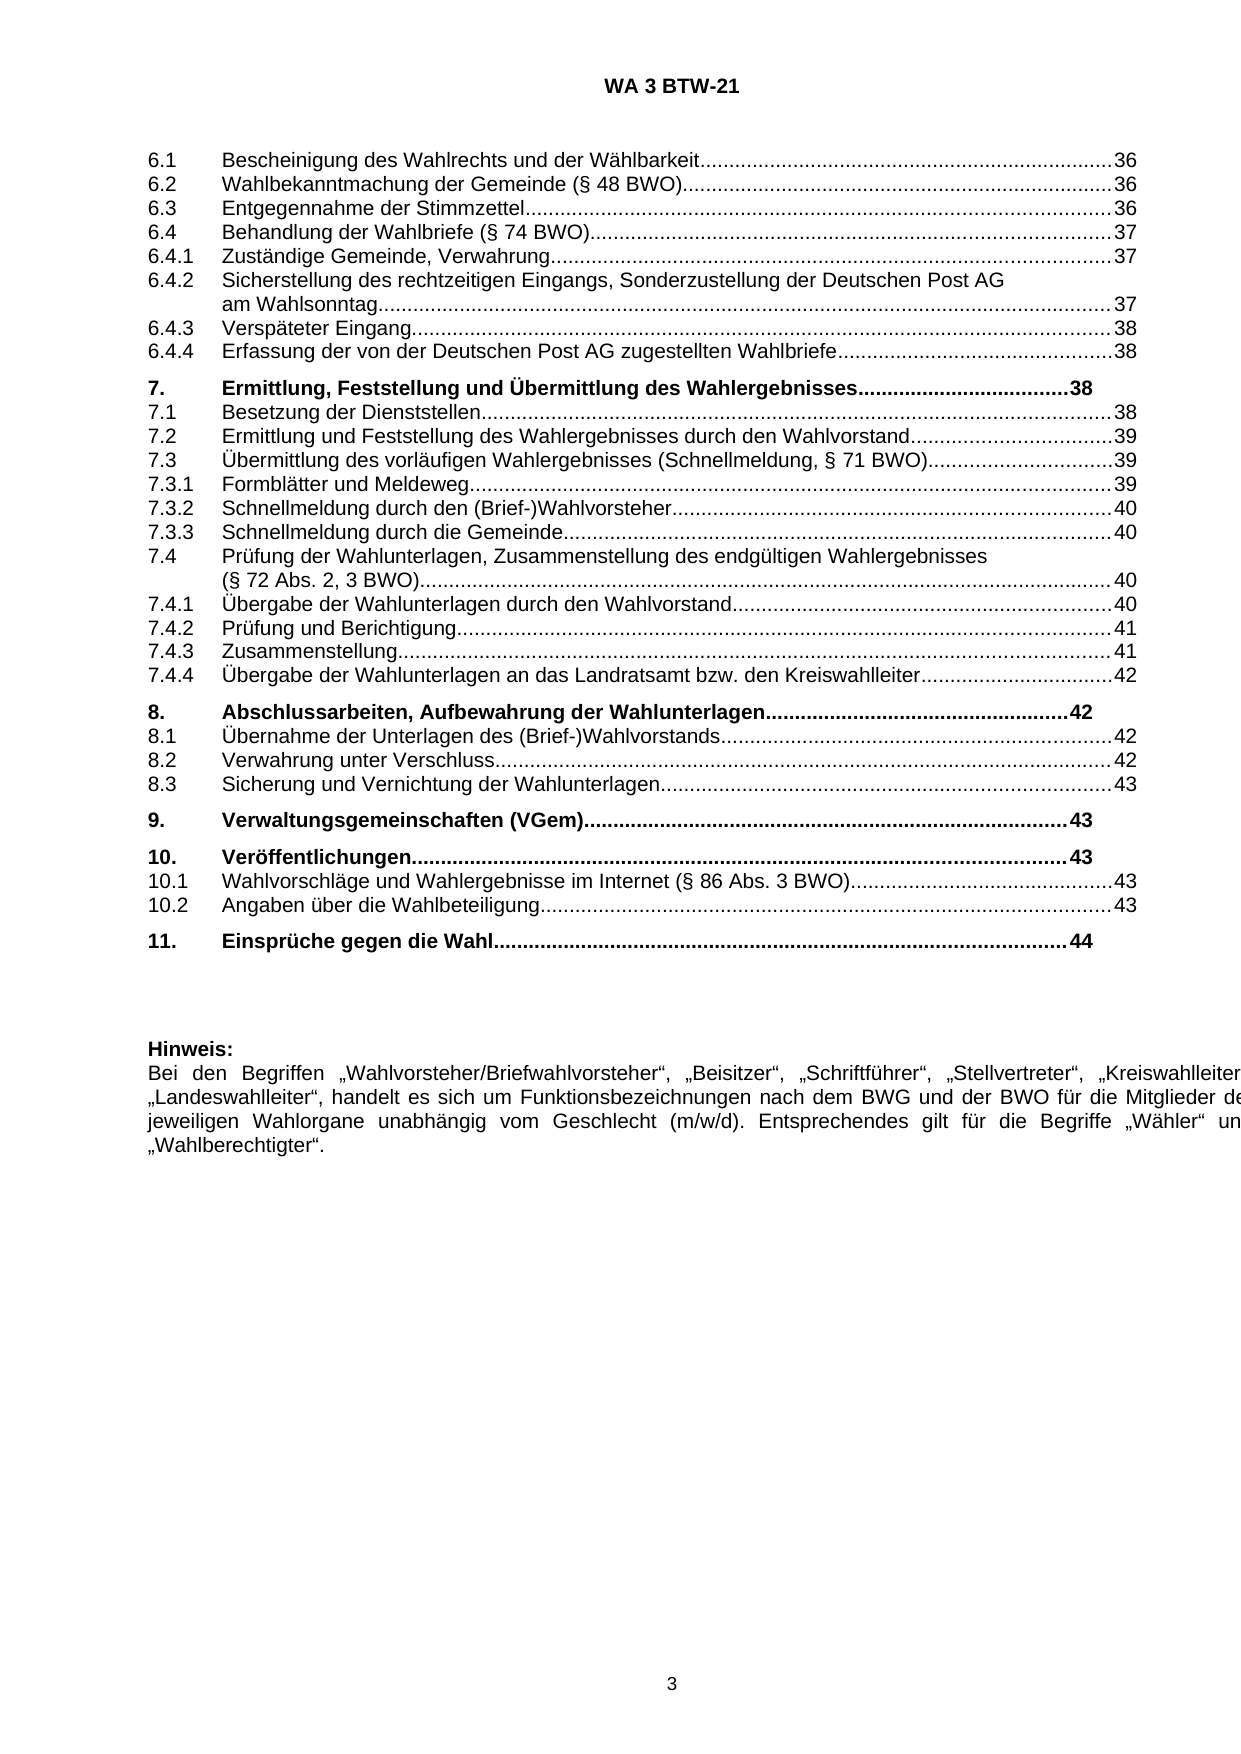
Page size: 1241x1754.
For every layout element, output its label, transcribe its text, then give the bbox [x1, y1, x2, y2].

text Hinweis: [148, 1037, 1122, 1061]
text Bei den Begriffen „Wahlvorsteher/Briefwahlvorsteher“, „Beisitzer“, „Schriftführer“, „Stellvertreter“, „Kreiswahlleiter“, „Landeswahlleiter“, handelt es sich um Funktionsbezeichnungen nach dem BWG und der BWO für die Mitglieder der jeweiligen Wahlorgane unabhängig vom Geschlecht (m/w/d). Entsprechendes gilt für die Begriffe „Wähler“ und „Wahlberechtigter“. [148, 1061, 1240, 1157]
